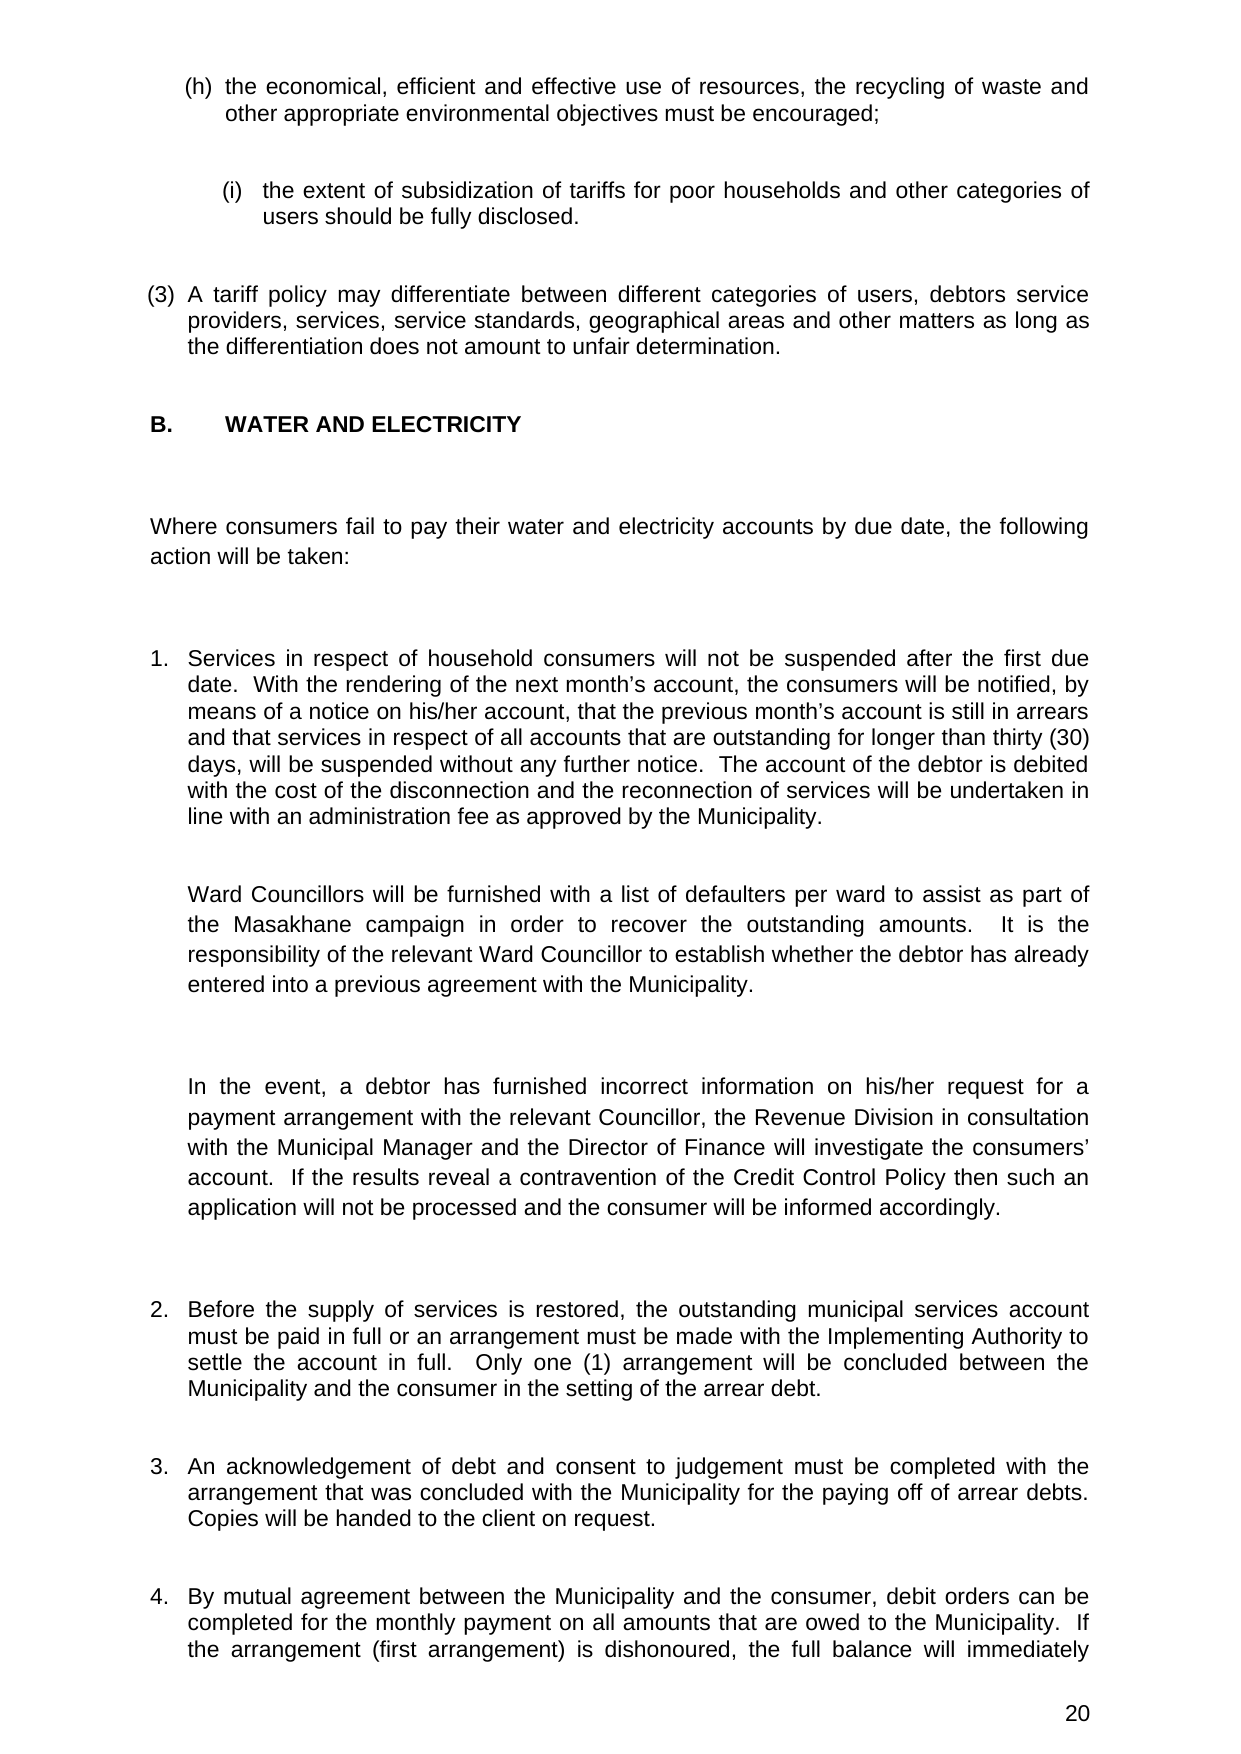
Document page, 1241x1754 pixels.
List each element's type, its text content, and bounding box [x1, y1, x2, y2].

list A tariff policy may differentiate between different categories of users, debtors service providers, services, service standards, geographical areas and other matters as long as the differentiation does not amount to unfair determination. [147, 281, 1090, 360]
list An acknowledgement of debt and consent to judgement must be completed with the arrangement that was concluded with the Municipality for the paying off of arrear debts. Copies will be handed to the client on request. [150, 1453, 1090, 1532]
text Where consumers fail to pay their water and electricity accounts by due date, the following action will be taken: [150, 513, 1090, 569]
list the extent of subsidization of tariffs for poor households and other categories of users should be fully disclosed. [222, 177, 1090, 229]
list Before the supply of services is restored, the outstanding municipal services account must be paid in full or an arrangement must be made with the Implementing Authority to settle the account in full. Only one (1) arrangement will be concluded between the Municipality and the consumer in the setting of the arrear debt. [150, 1296, 1090, 1402]
text Ward Councillors will be furnished with a list of defaulters per ward to assist as part of the Masakhane campaign in order to recover the outstanding amounts. It is the responsibility of the relevant Ward Councillor to establish whether the debtor has already entered into a previous agreement with the Municipality. [187, 881, 1090, 998]
list Services in respect of household consumers will not be suspended after the first due date. With the rendering of the next month’s account, the consumers will be notified, by means of a notice on his/her account, that the previous month’s account is still in arrears and that services in respect of all accounts that are outstanding for longer than thirty (30) days, will be suspended without any further notice. The account of the debtor is debited with the cost of the disconnection and the reconnection of services will be undertaken in line with an administration fee as approved by the Municipality. [150, 645, 1090, 829]
text In the event, a debtor has furnished incorrect information on his/her request for a payment arrangement with the relevant Councillor, the Revenue Division in consultation with the Municipal Manager and the Director of Finance will investigate the consumers’ account. If the results reveal a contravention of the Credit Control Policy then such an application will not be processed and the consumer will be informed accordingly. [187, 1073, 1090, 1221]
list the economical, efficient and effective use of resources, the recycling of waste and other appropriate environmental objectives must be encouraged; [184, 73, 1090, 126]
text B. WATER AND ELECTRICITY [150, 411, 1090, 437]
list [150, 1583, 1090, 1662]
